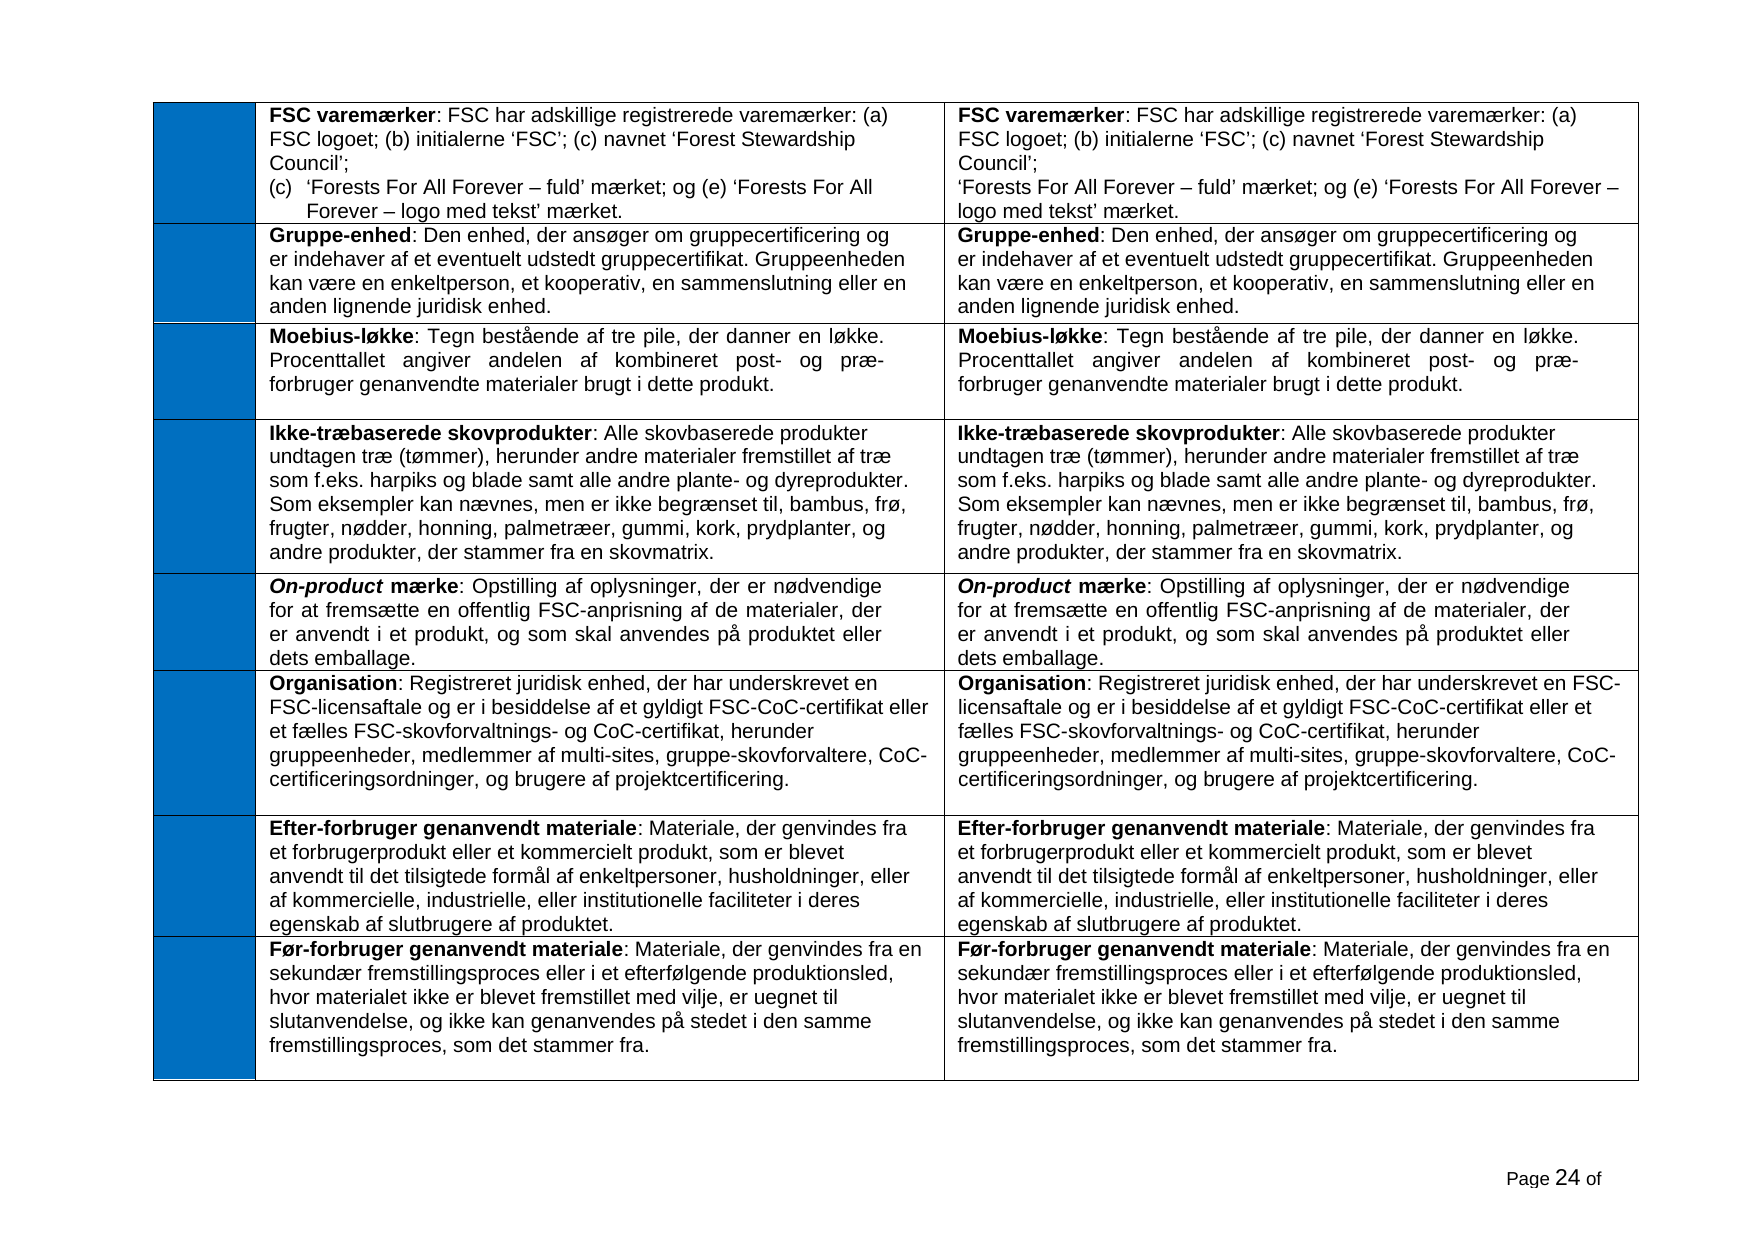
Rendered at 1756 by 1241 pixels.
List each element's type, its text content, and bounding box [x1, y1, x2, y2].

table_cell Før-forbruger genanvendt materiale: Materiale, der genvindes fra en sekundær fremstillingsproces eller i et efterfølgende produktionsled, hvor materialet ikke er blevet fremstillet med vilje, er uegnet til slutanvendelse, og ikke kan genanvendes på stedet i den samme fremstillingsproces, som det stammer fra. [256, 937, 944, 1079]
table_cell Før-forbruger genanvendt materiale: Materiale, der genvindes fra en sekundær fremstillingsproces eller i et efterfølgende produktionsled, hvor materialet ikke er blevet fremstillet med vilje, er uegnet til slutanvendelse, og ikke kan genanvendes på stedet i den samme fremstillingsproces, som det stammer fra. [945, 937, 1638, 1079]
table_cell Moebius-løkke: Tegn bestående af tre pile, der danner en løkke. Procenttallet angiver andelen af kombineret post- og præ- forbruger genanvendte materialer brugt i dette produkt. [945, 324, 1638, 419]
table_cell [154, 324, 255, 419]
table_cell Organisation: Registreret juridisk enhed, der har underskrevet en FSC-licensaftale og er i besiddelse af et gyldigt FSC-CoC-certifikat eller et fælles FSC-skovforvaltnings- og CoC-certifikat, herunder gruppeenheder, medlemmer af multi-sites, gruppe-skovforvaltere, CoC-certificeringsordninger, og brugere af projektcertificering. [945, 671, 1638, 815]
table_cell Gruppe-enhed: Den enhed, der ansøger om gruppecertificering og er indehaver af et eventuelt udstedt gruppecertifikat. Gruppeenheden kan være en enkeltperson, et kooperativ, en sammenslutning eller en anden lignende juridisk enhed. [256, 224, 944, 322]
table_cell [154, 420, 255, 573]
table_header FSC varemærker: FSC har adskillige registrerede varemærker: (a) FSC logoet; (b) initialerne ‘FSC’; (c) navnet ‘Forest Stewardship Council’; ‘Forests For All Forever – fuld’ mærket; og (e) ‘Forests For All Forever – logo med tekst’ mærket. [256, 103, 944, 223]
table_cell Ikke-træbaserede skovprodukter: Alle skovbaserede produkter undtagen træ (tømmer), herunder andre materialer fremstillet af træ som f.eks. harpiks og blade samt alle andre plante- og dyreprodukter. Som eksempler kan nævnes, men er ikke begrænset til, bambus, frø, frugter, nødder, honning, palmetræer, gummi, kork, prydplanter, og andre produkter, der stammer fra en skovmatrix. [945, 420, 1638, 573]
table_cell [154, 574, 255, 670]
table_cell [154, 937, 255, 1079]
table_header FSC varemærker: FSC har adskillige registrerede varemærker: (a) FSC logoet; (b) initialerne ‘FSC’; (c) navnet ‘Forest Stewardship Council’; ‘Forests For All Forever – fuld’ mærket; og (e) ‘Forests For All Forever – logo med tekst’ mærket. [945, 103, 1638, 223]
table_cell Efter-forbruger genanvendt materiale: Materiale, der genvindes fra et forbrugerprodukt eller et kommercielt produkt, som er blevet anvendt til det tilsigtede formål af enkeltpersoner, husholdninger, eller af kommercielle, industrielle, eller institutionelle faciliteter i deres egenskab af slutbrugere af produktet. [945, 816, 1638, 936]
table_cell Ikke-træbaserede skovprodukter: Alle skovbaserede produkter undtagen træ (tømmer), herunder andre materialer fremstillet af træ som f.eks. harpiks og blade samt alle andre plante- og dyreprodukter. Som eksempler kan nævnes, men er ikke begrænset til, bambus, frø, frugter, nødder, honning, palmetræer, gummi, kork, prydplanter, og andre produkter, der stammer fra en skovmatrix. [256, 420, 944, 573]
table_cell [154, 224, 255, 322]
table_header [154, 103, 255, 223]
table_cell [154, 816, 255, 936]
table_cell Moebius-løkke: Tegn bestående af tre pile, der danner en løkke. Procenttallet angiver andelen af kombineret post- og præ- forbruger genanvendte materialer brugt i dette produkt. [256, 324, 944, 419]
table_cell Organisation: Registreret juridisk enhed, der har underskrevet en FSC-licensaftale og er i besiddelse af et gyldigt FSC-CoC-certifikat eller et fælles FSC-skovforvaltnings- og CoC-certifikat, herunder gruppeenheder, medlemmer af multi-sites, gruppe-skovforvaltere, CoC-certificeringsordninger, og brugere af projektcertificering. [256, 671, 944, 815]
table_cell On-product mærke: Opstilling af oplysninger, der er nødvendige for at fremsætte en offentlig FSC-anprisning af de materialer, der er anvendt i et produkt, og som skal anvendes på produktet eller dets emballage. [256, 574, 944, 670]
table_cell Efter-forbruger genanvendt materiale: Materiale, der genvindes fra et forbrugerprodukt eller et kommercielt produkt, som er blevet anvendt til det tilsigtede formål af enkeltpersoner, husholdninger, eller af kommercielle, industrielle, eller institutionelle faciliteter i deres egenskab af slutbrugere af produktet. [256, 816, 944, 936]
table_cell On-product mærke: Opstilling af oplysninger, der er nødvendige for at fremsætte en offentlig FSC-anprisning af de materialer, der er anvendt i et produkt, og som skal anvendes på produktet eller dets emballage. [945, 574, 1638, 670]
table_cell Gruppe-enhed: Den enhed, der ansøger om gruppecertificering og er indehaver af et eventuelt udstedt gruppecertifikat. Gruppeenheden kan være en enkeltperson, et kooperativ, en sammenslutning eller en anden lignende juridisk enhed. [945, 224, 1638, 322]
table_cell [154, 671, 255, 815]
